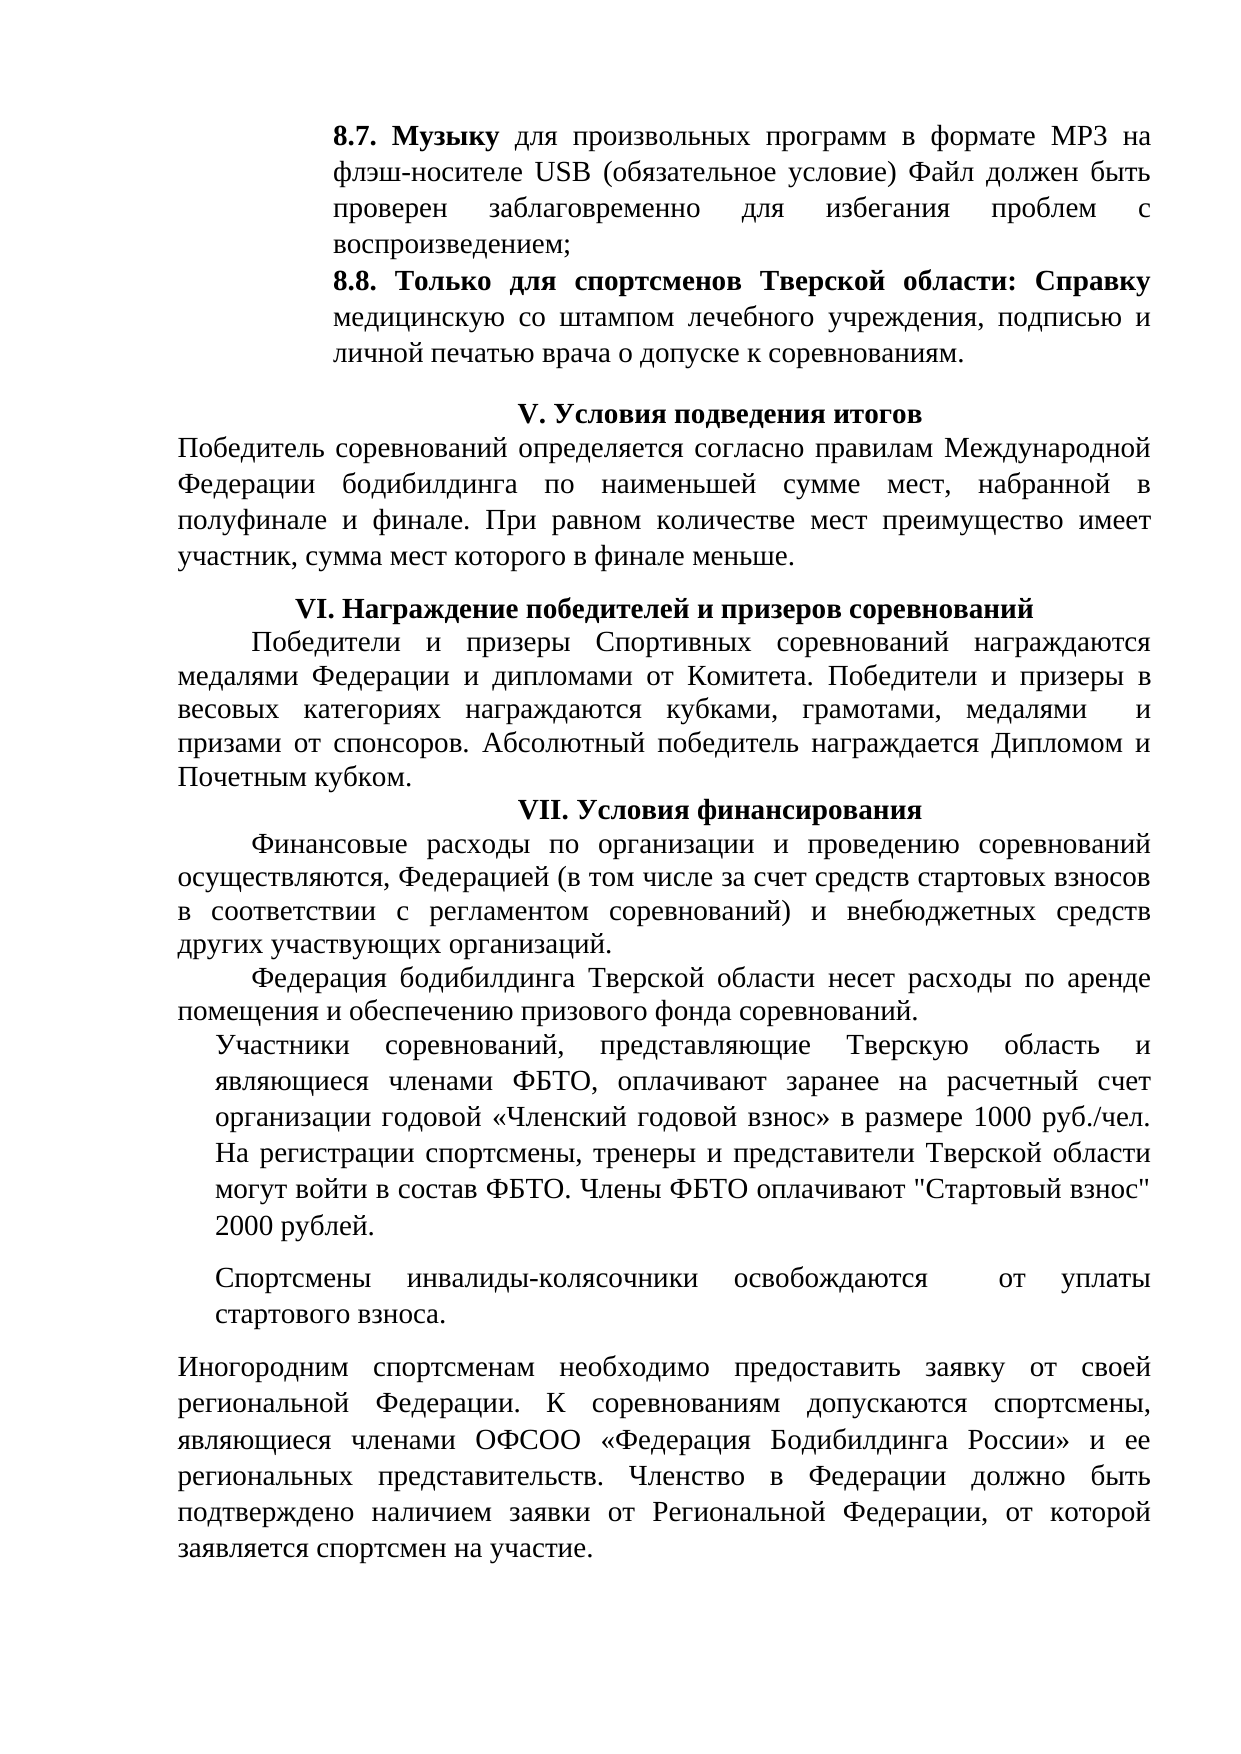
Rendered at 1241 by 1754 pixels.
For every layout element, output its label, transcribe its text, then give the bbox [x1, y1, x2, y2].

text Участники соревнований, представляющие Тверскую область и являющиеся членами ФБТО, оплачивают заранее на расчетный счет организации годовой «Членский годовой взнос» в размере 1000 руб./чел. На регистрации спортсмены, тренеры и представители Тверской области могут войти в состав ФБТО. Члены ФБТО оплачивают "Стартовый взнос" 2000 рублей. [215, 1027, 1152, 1241]
text Иногородним спортсменам необходимо предоставить заявку от своей региональной Федерации. К соревнованиям допускаются спортсмены, являющиеся членами ОФСОО «Федерация Бодибилдинга России» и ее региональных представительств. Членство в Федерации должно быть подтверждено наличием заявки от Региональной Федерации, от которой заявляется спортсмен на участие. [177, 1349, 1152, 1564]
list VII. Условия финансирования [288, 792, 1152, 826]
list 8.8. Только для спортсменов Тверской области: Справку медицинскую со штампом лечебного учреждения, подписью и личной печатью врача о допуске к соревнованиям. [333, 263, 1152, 393]
text Победители и призеры Спортивных соревнований награждаются медалями Федерации и дипломами от Комитета. Победители и призеры в весовых категориях награждаются кубками, грамотами, медалями и призами от спонсоров. Абсолютный победитель награждается Дипломом и Почетным кубком. [177, 624, 1152, 792]
list 8.7. Музыку для произвольных программ в формате MP3 на флэш-носителе USB (обязательное условие) Файл должен быть проверен заблаговременно для избегания проблем с воспроизведением; [333, 118, 1152, 260]
list V. Условия подведения итогов [288, 396, 1152, 430]
text Спортсмены инвалиды-колясочники освобождаются от уплаты стартового взноса. [215, 1261, 1152, 1330]
text Финансовые расходы по организации и проведению соревнований осуществляются, Федерацией (в том числе за счет средств стартовых взносов в соответствии с регламентом соревнований) и внебюджетных средств других участвующих организаций. [177, 826, 1152, 960]
text Федерация бодибилдинга Тверской области несет расходы по аренде помещения и обеспечению призового фонда соревнований. [177, 960, 1152, 1027]
text Победитель соревнований определяется согласно правилам Международной Федерации бодибилдинга по наименьшей сумме мест, набранной в полуфинале и финале. При равном количестве мест преимущество имеет участник, сумма мест которого в финале меньше. [177, 430, 1152, 572]
text VI. Награждение победителей и призеров соревнований [177, 591, 1152, 624]
